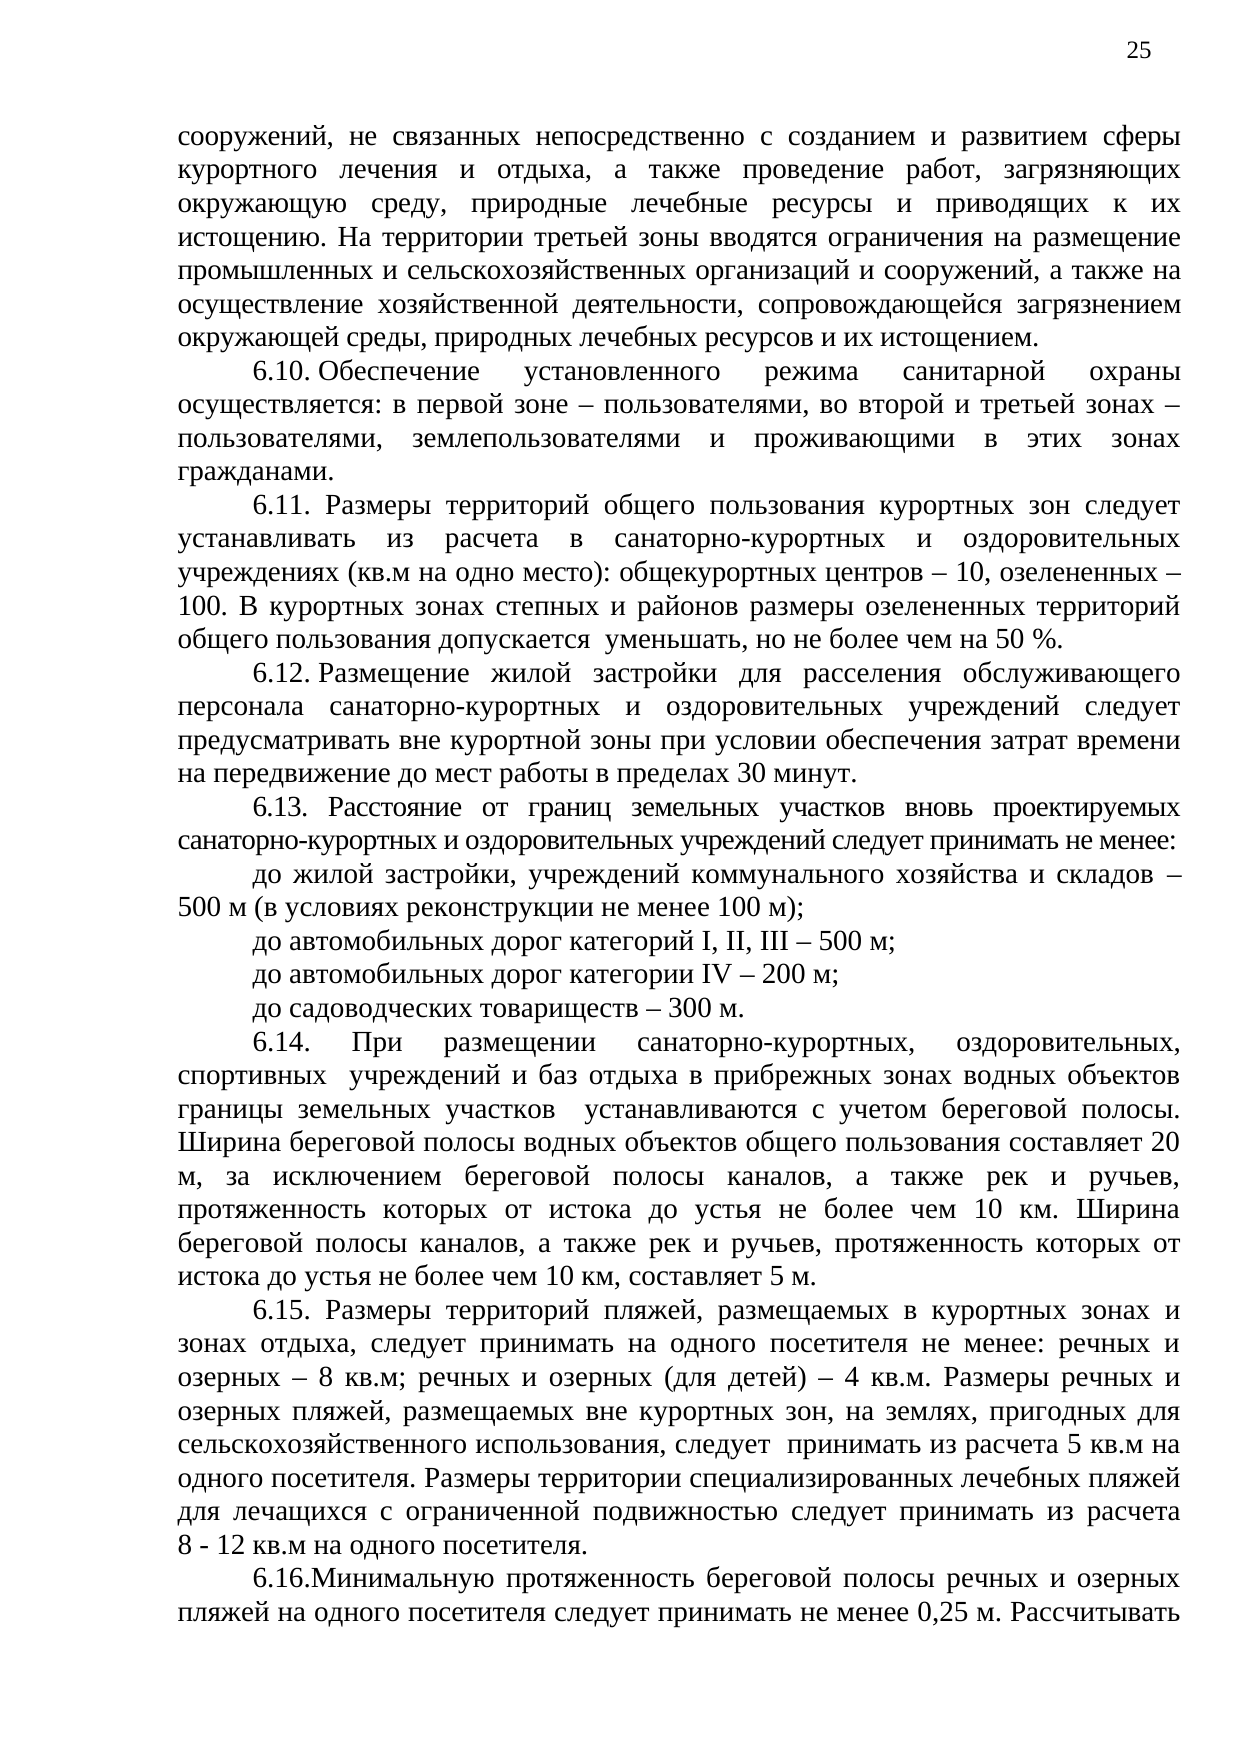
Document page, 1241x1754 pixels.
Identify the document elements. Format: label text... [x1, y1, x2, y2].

text 6.10. Обеспечение установленного режима санитарной охраны осуществляется: в первой зоне – пользователями, во второй и третьей зонах – пользователями, землепользователями и проживающими в этих зонах гражданами. [177, 353, 1181, 487]
text 6.12. Размещение жилой застройки для расселения обслуживающего персонала санаторно-курортных и оздоровительных учреждений следует предусматривать вне курортной зоны при условии обеспечения затрат времени на передвижение до мест работы в пределах 30 минут. [177, 655, 1181, 789]
text до жилой застройки, учреждений коммунального хозяйства и складов – (в условиях реконструкции не менее ); [177, 856, 1181, 923]
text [177, 1560, 1181, 1627]
text 6.11. Размеры территорий общего пользования курортных зон следует устанавливать из расчета в санаторно-курортных и оздоровительных учреждениях (кв.м на одно место): общекурортных центров – 10, озелененных – 100. В курортных зонах степных и районов размеры озелененных территорий общего пользования допускается уменьшать, но не более чем на 50 %. [177, 487, 1181, 655]
text 6.14. При размещении санаторно-курортных, оздоровительных, спортивных учреждений и баз отдыха в прибрежных зонах водных объектов границы земельных участков устанавливаются с учетом береговой полосы. Ширина береговой полосы водных объектов общего пользования составляет , за исключением береговой полосы каналов, а также рек и ручьев, протяженность которых от истока до устья не более чем . Ширина береговой полосы каналов, а также рек и ручьев, протяженность которых от истока до устья не более чем , составляет . [177, 1024, 1181, 1292]
text 6.15. Размеры территорий пляжей, размещаемых в курортных зонах и зонах отдыха, следует принимать на одного посетителя не менее: речных и озерных – 8 кв.м; речных и озерных (для детей) – 4 кв.м. Размеры речных и озерных пляжей, размещаемых вне курортных зон, на землях, пригодных для сельскохозяйственного использования, следует принимать из расчета 5 кв.м на одного посетителя. Размеры территории специализированных лечебных пляжей для лечащихся с ограниченной подвижностью следует принимать из расчета 8 - 12 кв.м на одного посетителя. [177, 1292, 1181, 1560]
text до автомобильных дорог категорий I, II, III – ; [177, 923, 1181, 957]
text 6.13. Расстояние от границ земельных участков вновь проектируемых санаторно-курортных и оздоровительных учреждений следует принимать не менее: [177, 789, 1181, 856]
text до автомобильных дорог категории IV – ; [177, 957, 1181, 990]
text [177, 118, 1181, 353]
text до садоводческих товариществ – . [177, 990, 1181, 1024]
